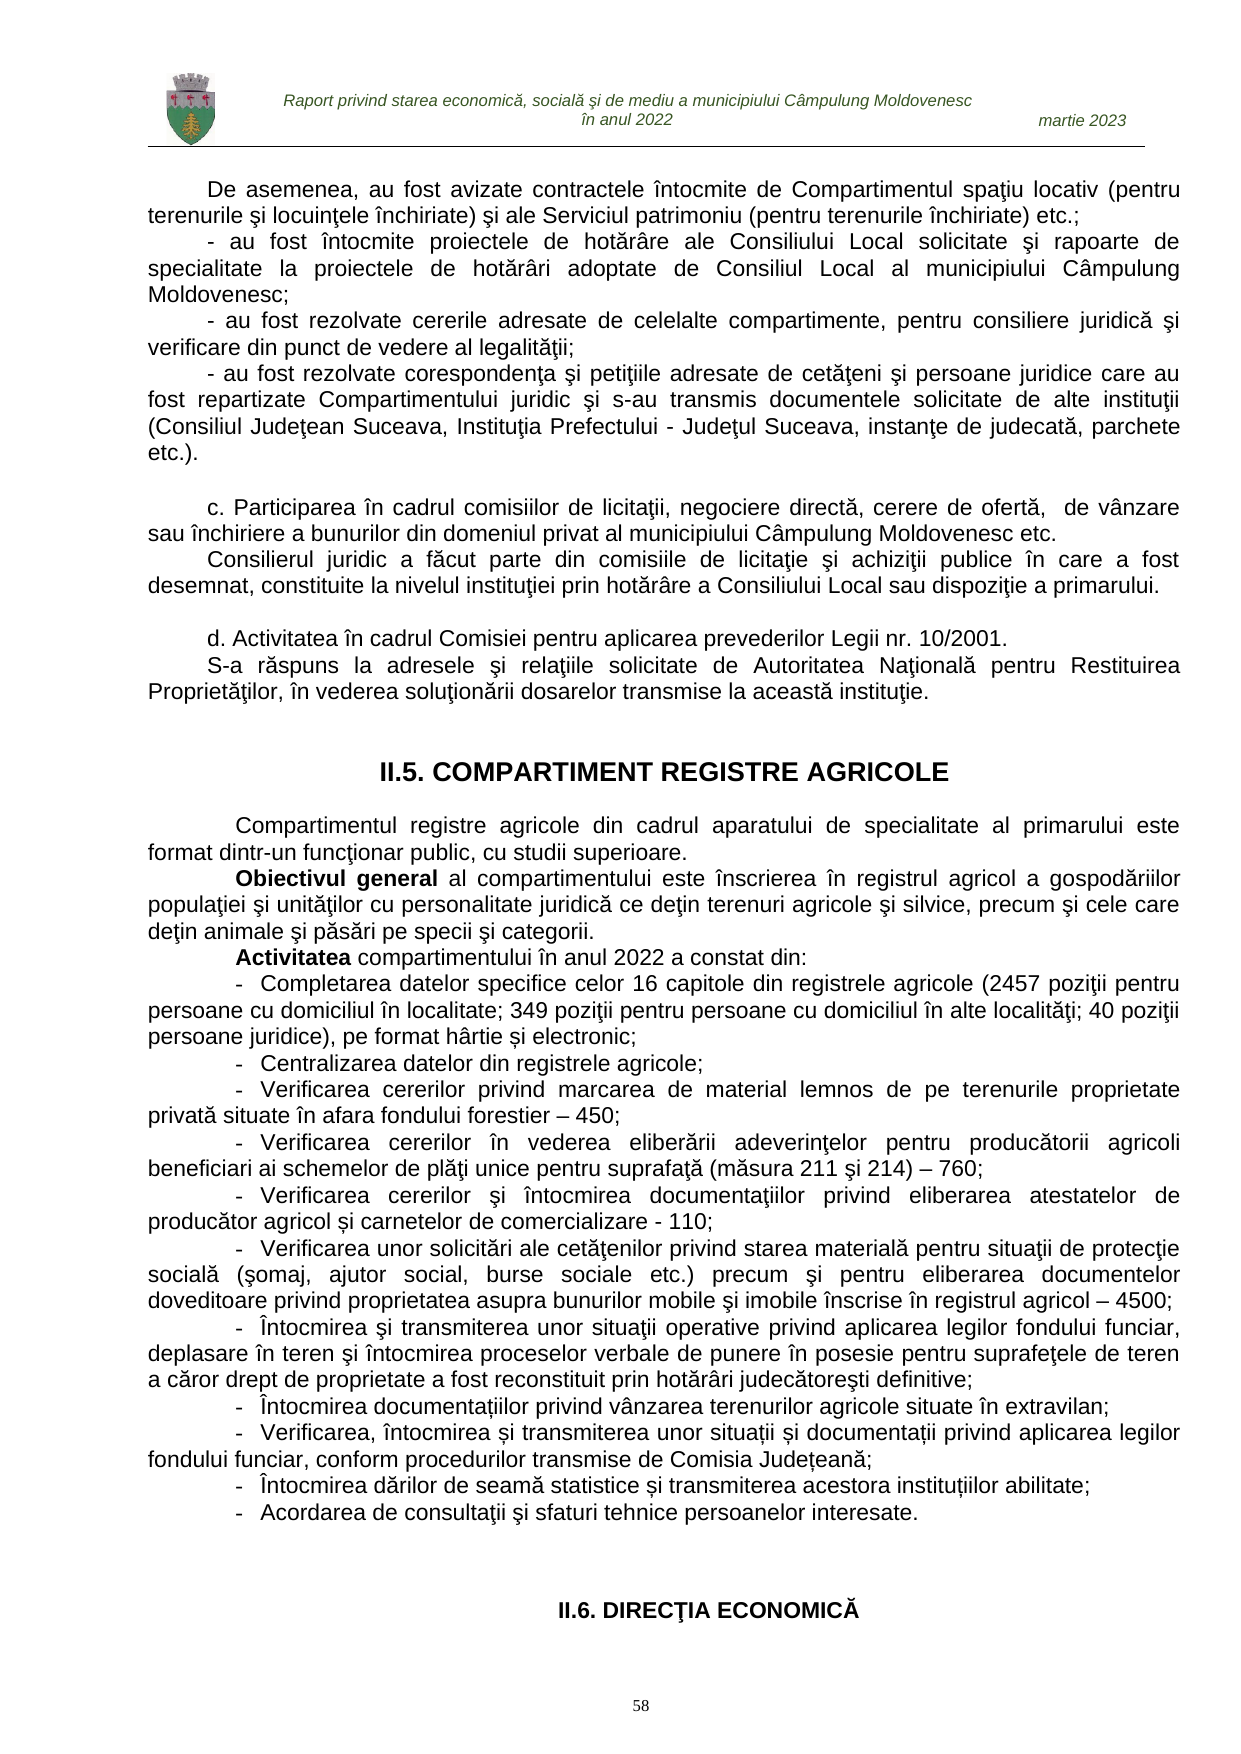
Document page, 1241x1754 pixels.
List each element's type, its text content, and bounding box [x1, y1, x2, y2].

text II.6. DIRECŢIA ECONOMICĂ [148, 1597, 1181, 1623]
list Acordarea de consultaţii şi sfaturi tehnice persoanelor interesate. [148, 1498, 1181, 1525]
list Întocmirea dărilor de seamă statistice și transmiterea acestora instituțiilor abilitate; [148, 1472, 1181, 1498]
text d. Activitatea în cadrul Comisiei pentru aplicarea prevederilor Legii nr. 10/2001. [148, 625, 1181, 652]
list Verificarea cererilor în vederea eliberării adeverinţelor pentru producătorii agricoli beneficiari ai schemelor de plăţi unice pentru suprafaţă (măsura 211 şi 214) – 760; [148, 1129, 1181, 1182]
text Activitatea compartimentului în anul 2022 a constat din: [148, 944, 1181, 970]
list Centralizarea datelor din registrele agricole; [148, 1049, 1181, 1076]
text - au fost întocmite proiectele de hotărâre ale Consiliului Local solicitate şi rapoarte de specialitate la proiectele de hotărâri adoptate de Consiliul Local al municipiului Câmpulung Moldovenesc; [148, 228, 1181, 307]
text - au fost rezolvate cererile adresate de celelalte compartimente, pentru consiliere juridică şi verificare din punct de vedere al legalităţii; [148, 307, 1181, 360]
text c. Participarea în cadrul comisiilor de licitaţii, negociere directă, cerere de ofertă, de vânzare sau închiriere a bunurilor din domeniul privat al municipiului Câmpulung Moldovenesc etc. [148, 493, 1181, 546]
text Obiectivul general al compartimentului este înscrierea în registrul agricol a gospodăriilor populaţiei şi unităţilor cu personalitate juridică ce deţin terenuri agricole şi silvice, precum şi cele care deţin animale şi păsări pe specii şi categorii. [148, 865, 1181, 944]
list Întocmirea şi transmiterea unor situaţii operative privind aplicarea legilor fondului funciar, deplasare în teren şi întocmirea proceselor verbale de punere în posesie pentru suprafeţele de teren a căror drept de proprietate a fost reconstituit prin hotărâri judecătoreşti definitive; [148, 1314, 1181, 1393]
list Întocmirea documentațiilor privind vânzarea terenurilor agricole situate în extravilan; [148, 1393, 1181, 1419]
text II.5. Compartiment registre agricole [148, 756, 1181, 787]
text - au fost rezolvate corespondenţa şi petiţiile adresate de cetăţeni şi persoane juridice care au fost repartizate Compartimentului juridic şi s-au transmis documentele solicitate de alte instituţii (Consiliul Judeţean Suceava, Instituţia Prefectului - Judeţul Suceava, instanţe de judecată, parchete etc.). [148, 360, 1181, 465]
list Completarea datelor specifice celor 16 capitole din registrele agricole (2457 poziţii pentru persoane cu domiciliul în localitate; 349 poziţii pentru persoane cu domiciliul în alte localităţi; 40 poziţii persoane juridice), pe format hârtie și electronic; [148, 970, 1181, 1049]
text Consilierul juridic a făcut parte din comisiile de licitaţie şi achiziţii publice în care a fost desemnat, constituite la nivelul instituţiei prin hotărâre a Consiliului Local sau dispoziţie a primarului. [148, 546, 1181, 599]
list Verificarea, întocmirea și transmiterea unor situații și documentații privind aplicarea legilor fondului funciar, conform procedurilor transmise de Comisia Județeană; [148, 1419, 1181, 1472]
list Verificarea unor solicitări ale cetăţenilor privind starea materială pentru situaţii de protecţie socială (şomaj, ajutor social, burse sociale etc.) precum şi pentru eliberarea documentelor doveditoare privind proprietatea asupra bunurilor mobile şi imobile înscrise în registrul agricol – 4500; [148, 1234, 1181, 1314]
text S-a răspuns la adresele şi relaţiile solicitate de Autoritatea Naţională pentru Restituirea Proprietăţilor, în vederea soluţionării dosarelor transmise la această instituţie. [148, 652, 1181, 704]
text De asemenea, au fost avizate contractele întocmite de Compartimentul spaţiu locativ (pentru terenurile şi locuinţele închiriate) şi ale Serviciul patrimoniu (pentru terenurile închiriate) etc.; [148, 176, 1181, 228]
text Compartimentul registre agricole din cadrul aparatului de specialitate al primarului este format dintr-un funcţionar public, cu studii superioare. [148, 812, 1181, 865]
list Verificarea cererilor privind marcarea de material lemnos de pe terenurile proprietate privată situate în afara fondului forestier – 450; [148, 1076, 1181, 1129]
list Verificarea cererilor şi întocmirea documentaţiilor privind eliberarea atestatelor de producător agricol și carnetelor de comercializare - 110; [148, 1182, 1181, 1234]
